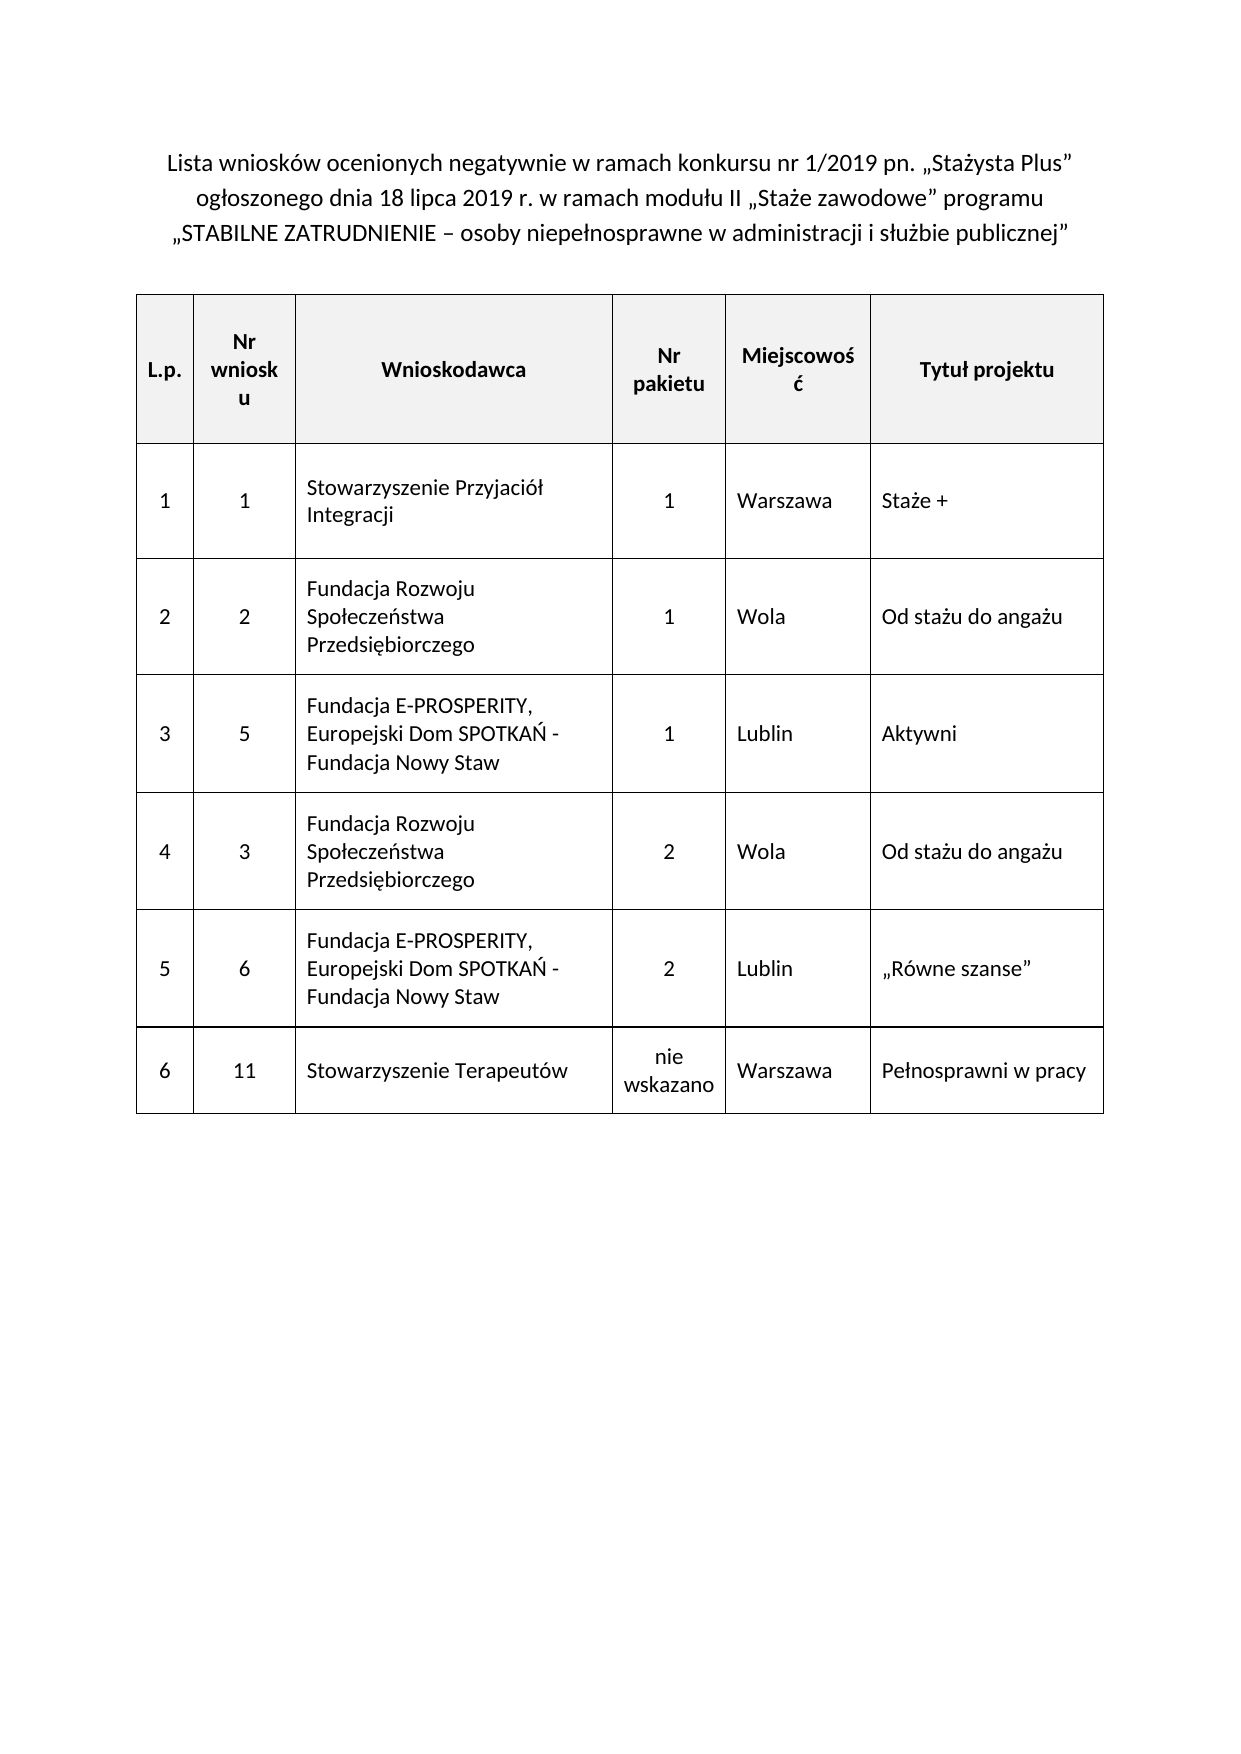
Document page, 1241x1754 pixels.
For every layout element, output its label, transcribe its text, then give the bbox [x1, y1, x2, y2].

table_cell 5 [137, 910, 193, 1026]
table_cell Aktywni [871, 675, 1103, 792]
table_cell „Równe szanse” [871, 910, 1103, 1026]
table_header Tytuł projektu [871, 295, 1103, 443]
table_cell Fundacja Rozwoju Społeczeństwa Przedsiębiorczego [296, 559, 612, 674]
table_header L.p. [137, 295, 193, 443]
table_cell 2 [613, 793, 725, 909]
table_cell Od stażu do angażu [871, 793, 1103, 909]
table_cell 4 [137, 793, 193, 909]
table_cell Stowarzyszenie Przyjaciół Integracji [296, 444, 612, 557]
table_cell Fundacja E-PROSPERITY, Europejski Dom SPOTKAŃ - Fundacja Nowy Staw [296, 910, 612, 1026]
table_cell Warszawa [726, 444, 870, 557]
table_cell Staże + [871, 444, 1103, 557]
table_cell Wola [726, 793, 870, 909]
table_cell Warszawa [726, 1028, 870, 1113]
table_cell Pełnosprawni w pracy [871, 1028, 1103, 1113]
table_cell 1 [137, 444, 193, 557]
table_cell 5 [194, 675, 295, 792]
table_header Wnioskodawca [296, 295, 612, 443]
table_cell 11 [194, 1028, 295, 1113]
table_cell 6 [194, 910, 295, 1026]
table_cell 3 [194, 793, 295, 909]
table_cell Fundacja Rozwoju Społeczeństwa Przedsiębiorczego [296, 793, 612, 909]
table_cell 1 [613, 559, 725, 674]
table_cell Lublin [726, 910, 870, 1026]
table_cell 6 [137, 1028, 193, 1113]
table_cell 2 [194, 559, 295, 674]
table_cell Lublin [726, 675, 870, 792]
table_cell 2 [137, 559, 193, 674]
table_cell 1 [613, 675, 725, 792]
subtitle Lista wniosków ocenionych negatywnie w ramach konkursu nr 1/2019 pn. „Stażysta Plus” ogłoszonego dnia 18 lipca 2019 r. w ramach modułu II „Staże zawodowe” programu „STABILNE ZATRUDNIENIE – osoby niepełnosprawne w administracji i służbie publicznej” [148, 148, 1093, 248]
table_cell Od stażu do angażu [871, 559, 1103, 674]
table_cell 3 [137, 675, 193, 792]
table_cell nie wskazano [613, 1028, 725, 1113]
table_cell 1 [194, 444, 295, 557]
table_header Miejscowość [726, 295, 870, 443]
table_cell Stowarzyszenie Terapeutów [296, 1028, 612, 1113]
table_header Nr wniosku [194, 295, 295, 443]
table_cell 1 [613, 444, 725, 557]
table_cell Wola [726, 559, 870, 674]
table_header Nr pakietu [613, 295, 725, 443]
table_cell Fundacja E-PROSPERITY, Europejski Dom SPOTKAŃ - Fundacja Nowy Staw [296, 675, 612, 792]
table_cell 2 [613, 910, 725, 1026]
